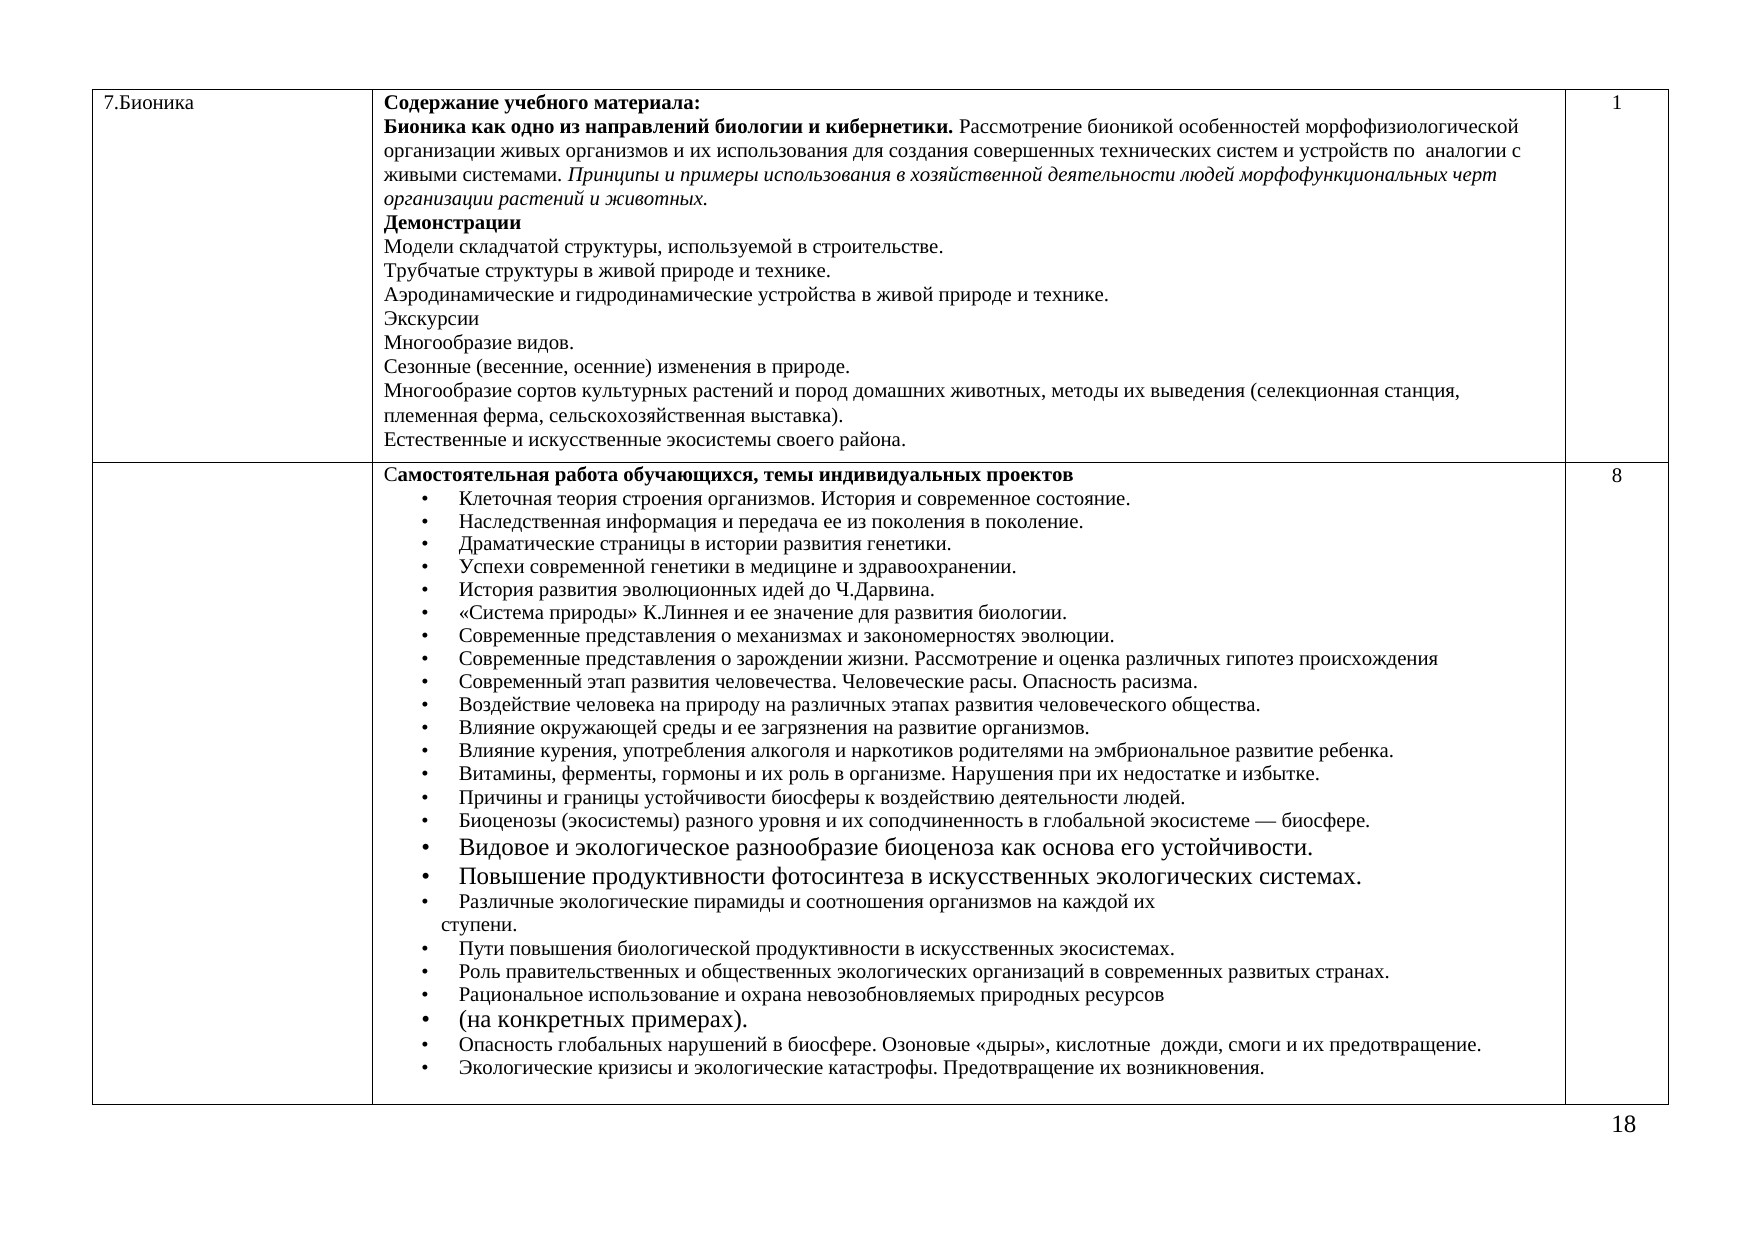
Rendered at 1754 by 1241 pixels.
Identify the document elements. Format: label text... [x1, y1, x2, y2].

table_cell 8 [1566, 463, 1668, 1103]
table_cell 7.Бионика [93, 90, 372, 462]
table_cell [93, 463, 372, 1103]
table_cell Самостоятельная работа обучающихся, темы индивидуальных проектов Клеточная теория строения организмов. История и современное состояние. Наследственная информация и передача ее из поколения в поколение. Драматические страницы в истории развития генетики. Успехи современной генетики в медицине и здравоохранении. История развития эволюционных идей до Ч.Дарвина. «Система природы» К.Линнея и ее значение для развития биологии. Современные представления о механизмах и закономерностях эволюции. Современные представления о зарождении жизни. Рассмотрение и оценка различных гипотез происхождения Современный этап развития человечества. Человеческие расы. Опасность расизма. Воздействие человека на природу на различных этапах развития человеческого общества. Влияние окружающей среды и ее загрязнения на развитие организмов. Влияние курения, употребления алкоголя и наркотиков родителями на эмбриональное развитие ребенка. Витамины, ферменты, гормоны и их роль в организме. Нарушения при их недостатке и избытке. Причины и границы устойчивости биосферы к воздействию деятельности людей. Биоценозы (экосистемы) разного уровня и их соподчиненность в глобальной экосистеме — биосфере. Видовое и экологическое разнообразие биоценоза как основа его устойчивости. Повышение продуктивности фотосинтеза в искусственных экологических системах. Различные экологические пирамиды и соотношения организмов на каждой их ступени. Пути повышения биологической продуктивности в искусственных экосистемах. Роль правительственных и общественных экологических организаций в современных развитых странах. Рациональное использование и охрана невозобновляемых природных ресурсов (на конкретных примерах). Опасность глобальных нарушений в биосфере. Озоновые «дыры», кислотные дожди, смоги и их предотвращение. Экологические кризисы и экологические катастрофы. Предотвращение их возникновения. [373, 463, 1565, 1103]
table_cell Содержание учебного материала: Бионика как одно из направлений биологии и кибернетики. Рассмотрение бионикой особенностей морфофизиологической организации живых организмов и их использования для создания совершенных технических систем и устройств по аналогии с живыми системами. Принципы и примеры использования в хозяйственной деятельности людей морфофункциональных черт организации растений и животных. Демонстрации Модели складчатой структуры, используемой в строительстве. Трубчатые структуры в живой природе и технике. Аэродинамические и гидродинамические устройства в живой природе и технике. Экскурсии Многообразие видов. Сезонные (весенние, осенние) изменения в природе. Многообразие сортов культурных растений и пород домашних животных, методы их выведения (селекционная станция, племенная ферма, сельскохозяйственная выставка). Естественные и искусственные экосистемы своего района. [373, 90, 1565, 462]
table_cell 1 [1566, 90, 1668, 462]
